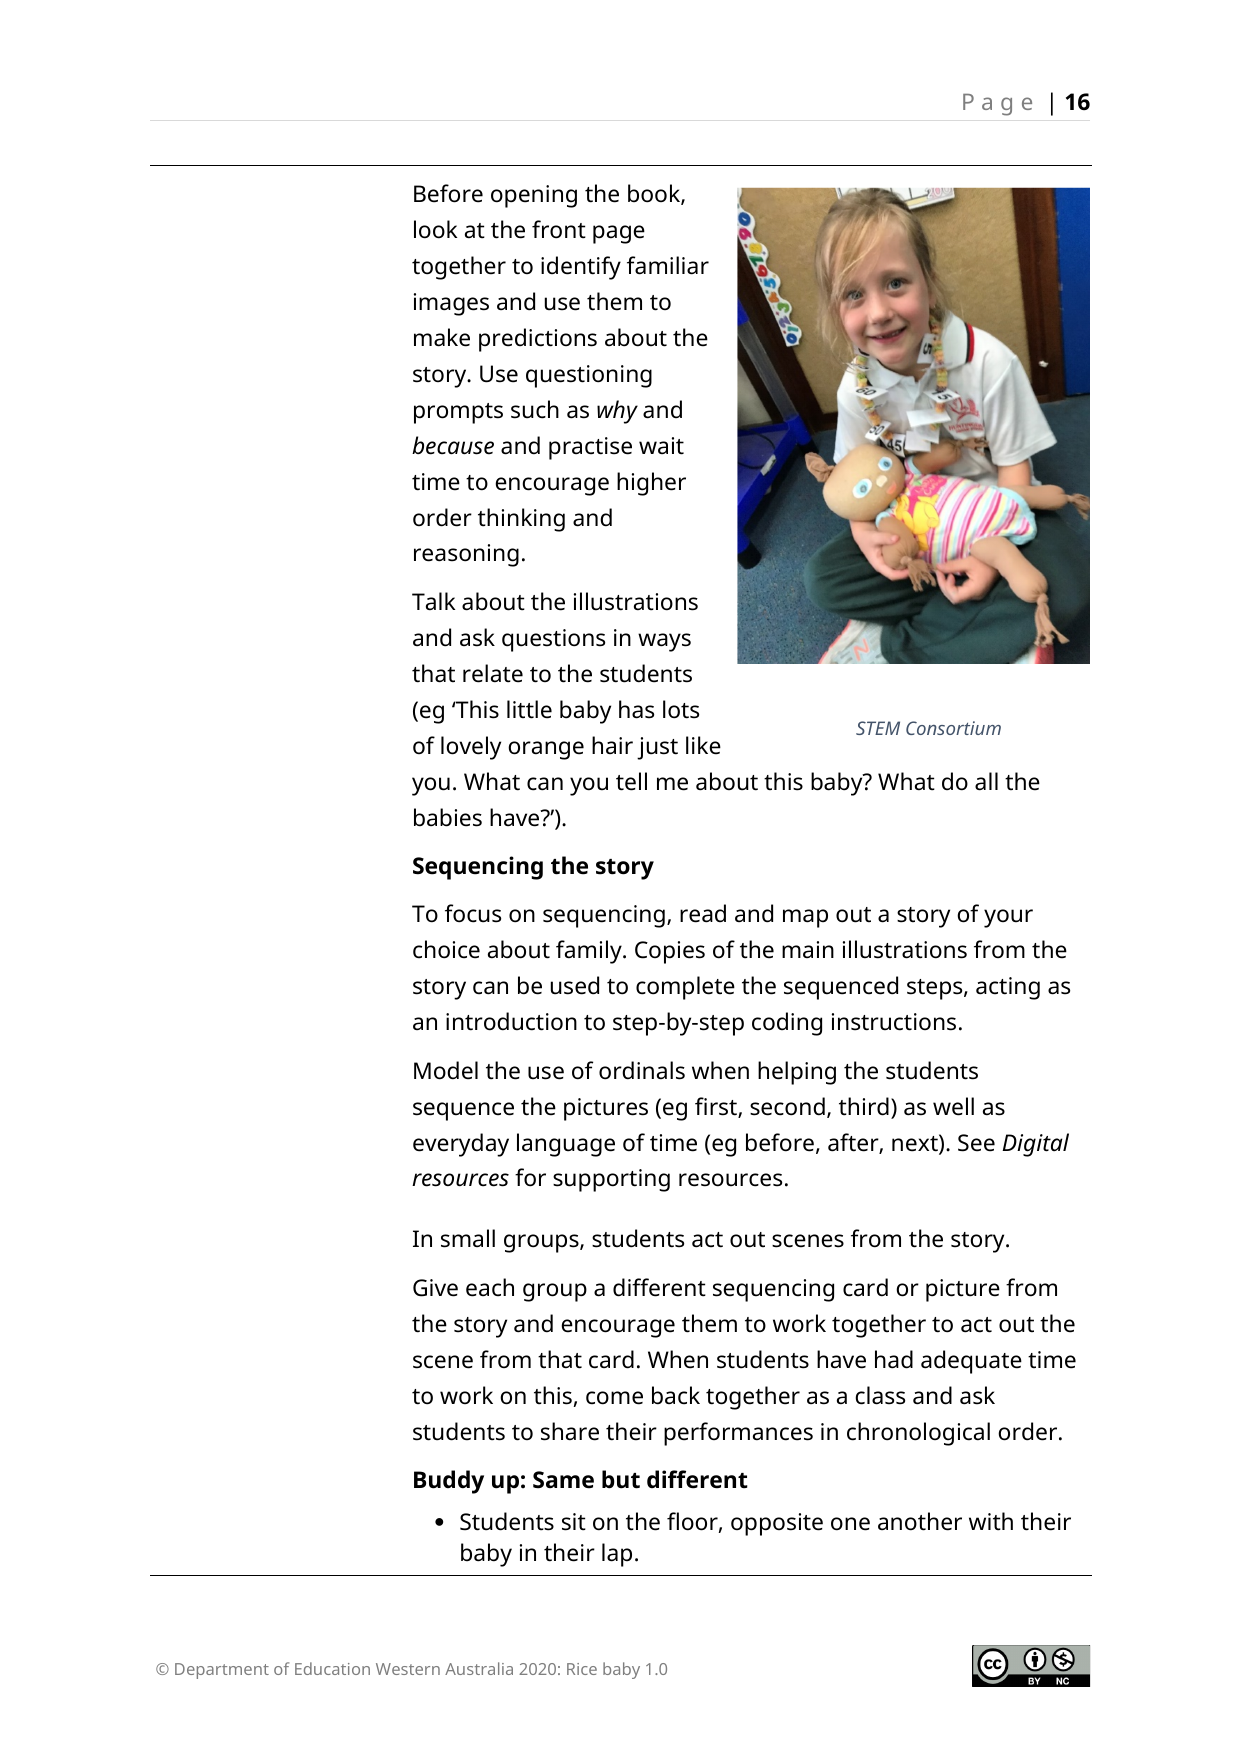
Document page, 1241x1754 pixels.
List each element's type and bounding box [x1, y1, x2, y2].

picture [738, 188, 1090, 664]
table_cell [401, 166, 1092, 1575]
picture [972, 1645, 1091, 1687]
